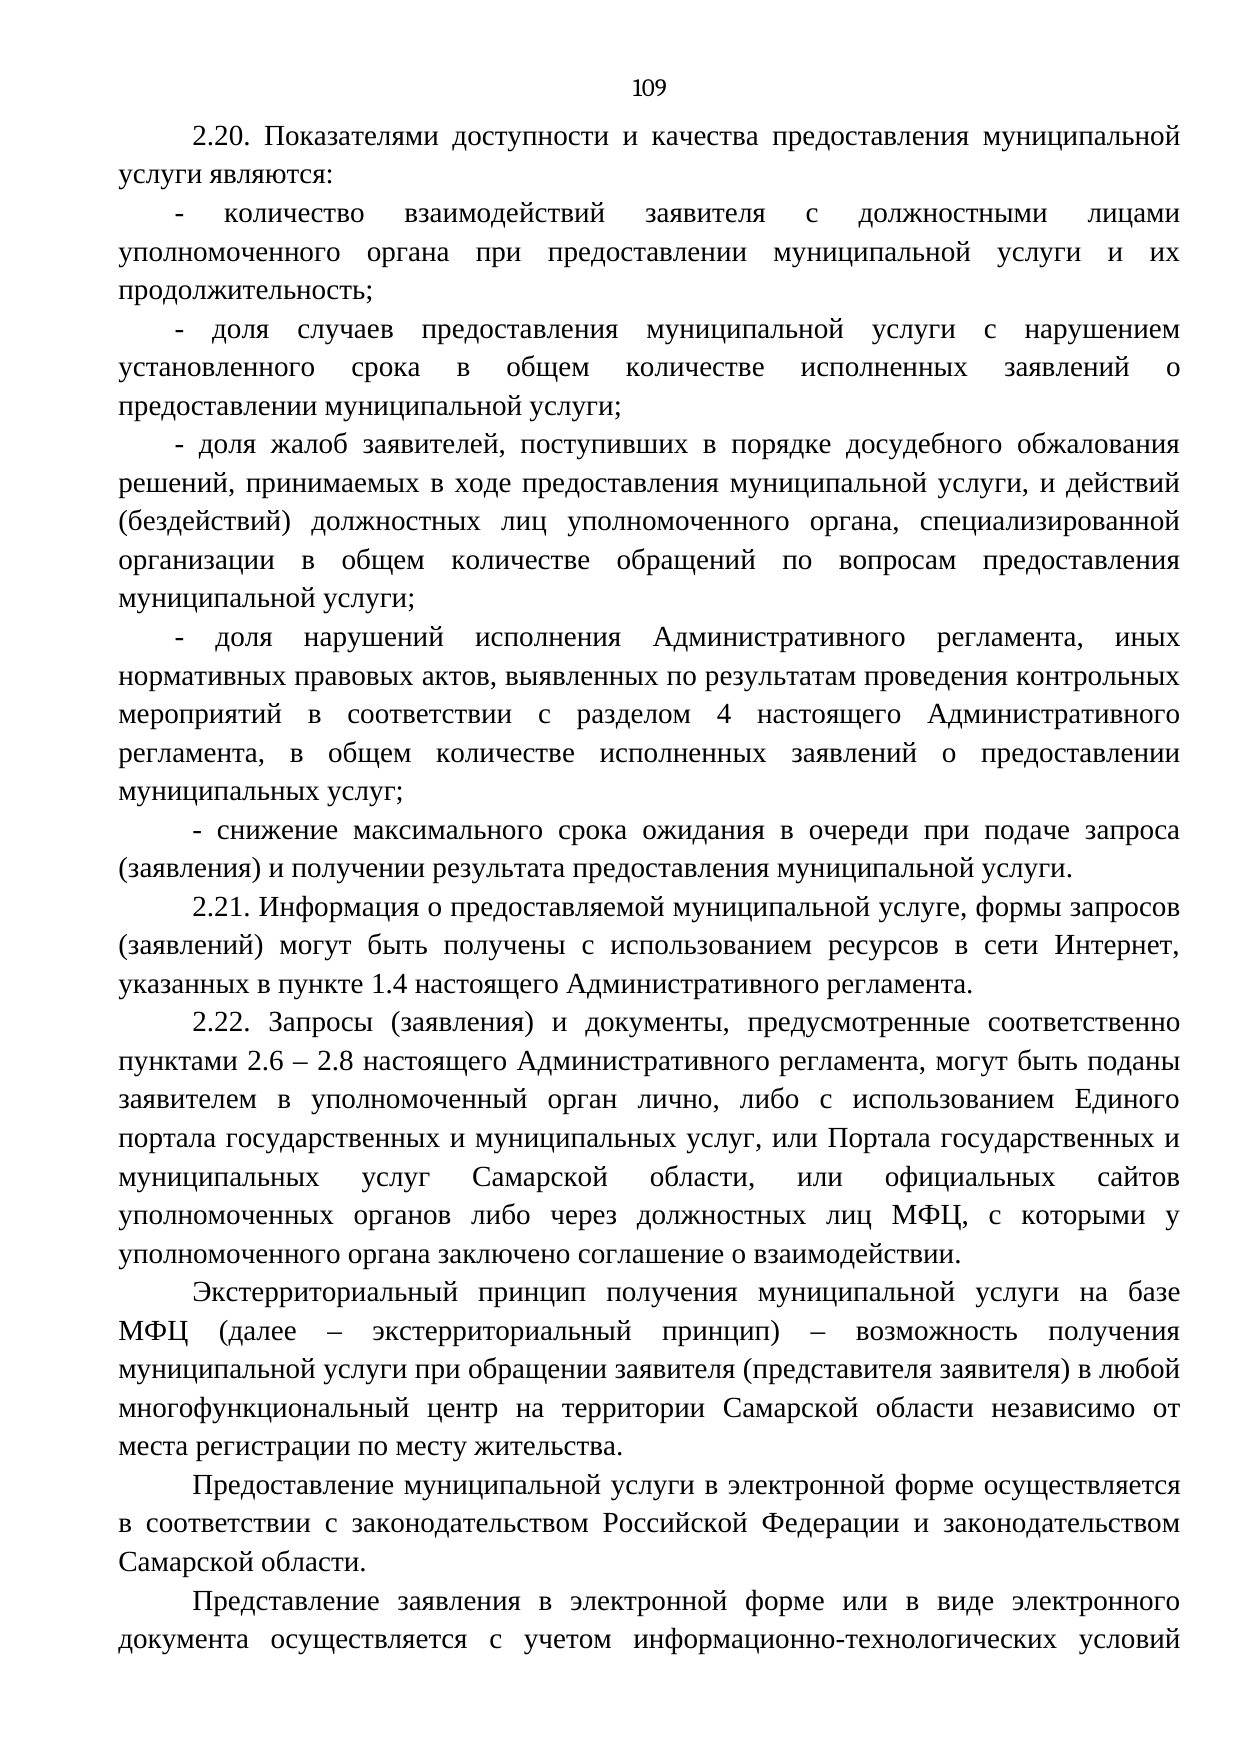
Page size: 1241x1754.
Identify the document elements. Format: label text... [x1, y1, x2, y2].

text - доля жалоб заявителей, поступивших в порядке досудебного обжалования решений, принимаемых в ходе предоставления муниципальной услуги, и действий (бездействий) должностных лиц уполномоченного органа, специализированной организации в общем количестве обращений по вопросам предоставления муниципальной услуги; [118, 426, 1181, 614]
text 2.20. Показателями доступности и качества предоставления муниципальной услуги являются: [118, 118, 1181, 190]
text - снижение максимального срока ожидания в очереди при подаче запроса (заявления) и получении результата предоставления муниципальной услуги. [118, 812, 1181, 884]
text Экстерриториальный принцип получения муниципальной услуги на базе МФЦ (далее – экстерриториальный принцип) – возможность получения муниципальной услуги при обращении заявителя (представителя заявителя) в любой многофункциональный центр на территории Самарской области независимо от места регистрации по месту жительства. [118, 1274, 1181, 1462]
text - доля нарушений исполнения Административного регламента, иных нормативных правовых актов, выявленных по результатам проведения контрольных мероприятий в соответствии с разделом 4 настоящего Административного регламента, в общем количестве исполненных заявлений о предоставлении муниципальных услуг; [118, 619, 1181, 807]
text 2.22. Запросы (заявления) и документы, предусмотренные соответственно пунктами 2.6 – 2.8 настоящего Административного регламента, могут быть поданы заявителем в уполномоченный орган лично, либо с использованием Единого портала государственных и муниципальных услуг, или Портала государственных и муниципальных услуг Самарской области, или официальных сайтов уполномоченных органов либо через должностных лиц МФЦ, с которыми у уполномоченного органа заключено соглашение о взаимодействии. [118, 1004, 1181, 1269]
text - доля случаев предоставления муниципальной услуги с нарушением установленного срока в общем количестве исполненных заявлений о предоставлении муниципальной услуги; [118, 311, 1181, 421]
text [118, 1583, 1181, 1655]
text Предоставление муниципальной услуги в электронной форме осуществляется в соответствии с законодательством Российской Федерации и законодательством Самарской области. [118, 1467, 1181, 1578]
text 2.21. Информация о предоставляемой муниципальной услуге, формы запросов (заявлений) могут быть получены с использованием ресурсов в сети Интернет, указанных в пункте 1.4 настоящего Административного регламента. [118, 889, 1181, 999]
text - количество взаимодействий заявителя с должностными лицами уполномоченного органа при предоставлении муниципальной услуги и их продолжительность; [118, 195, 1181, 306]
